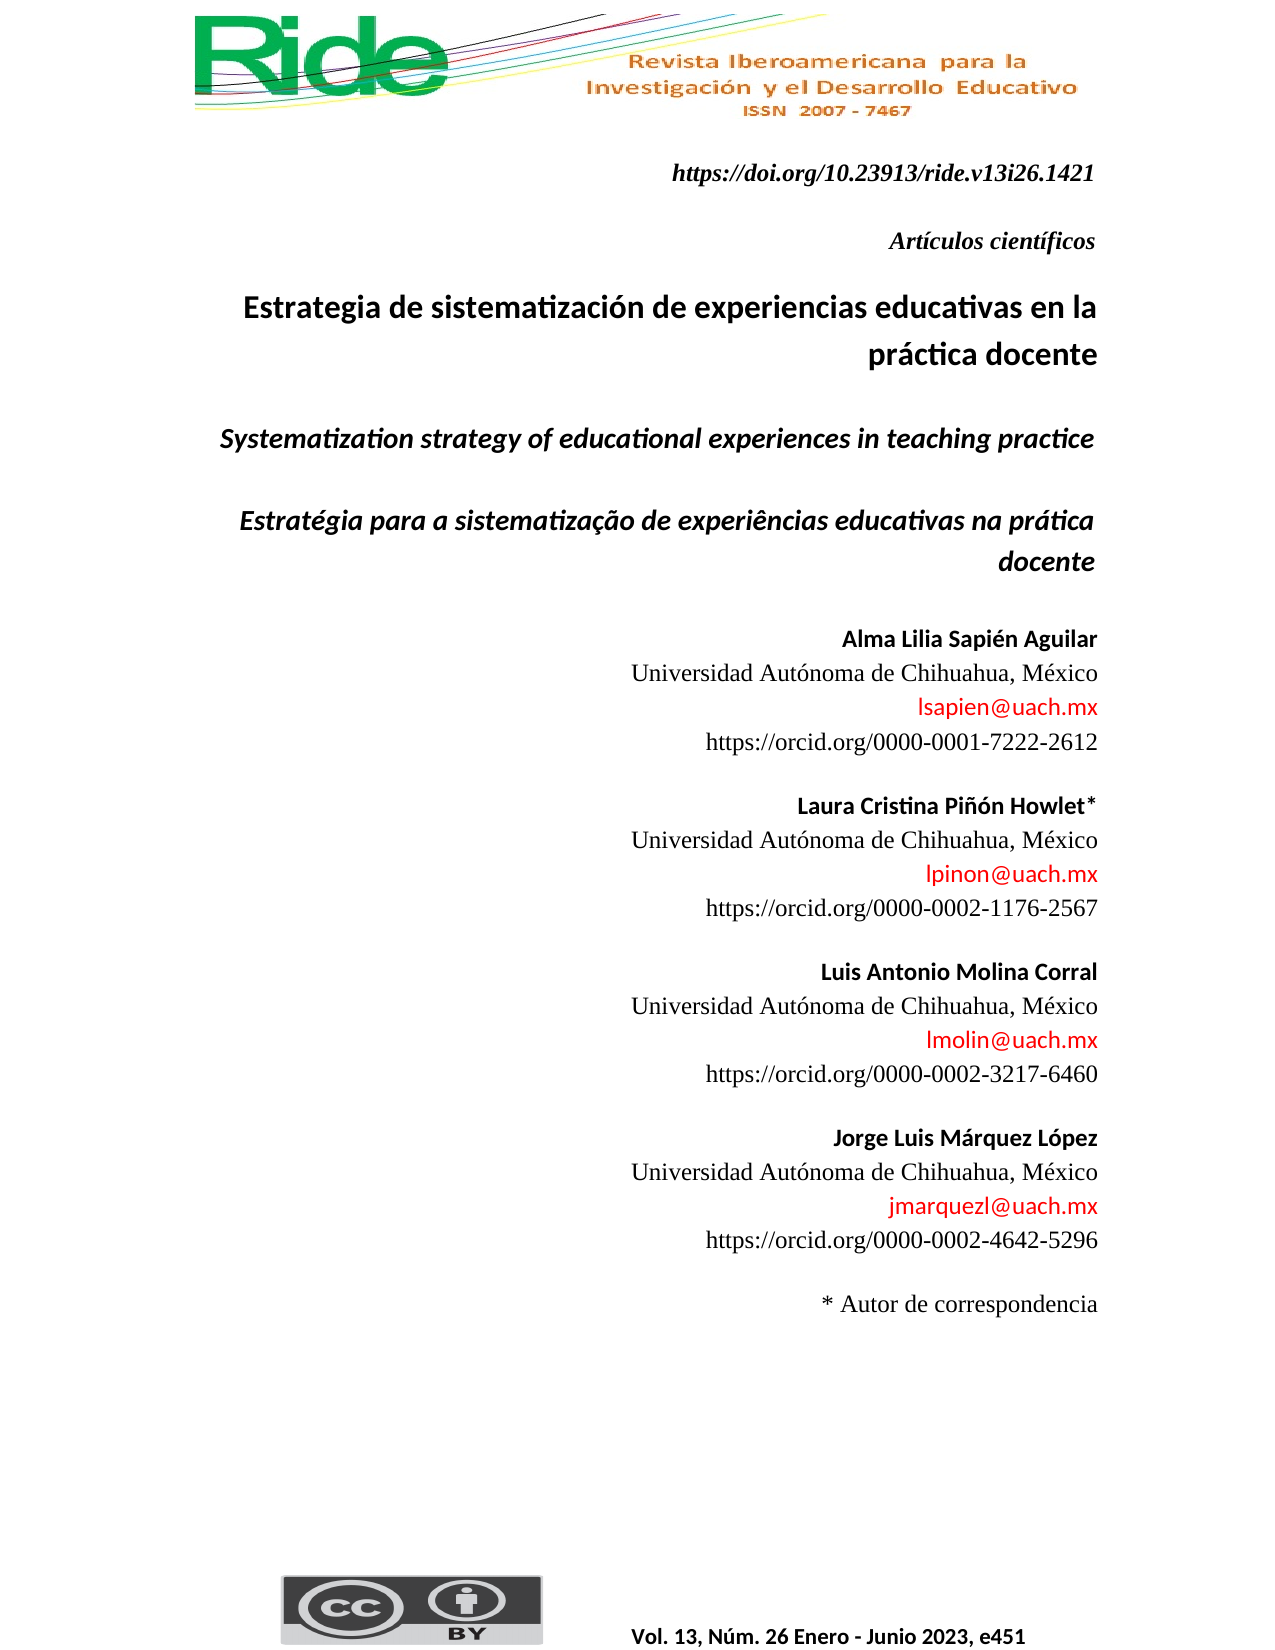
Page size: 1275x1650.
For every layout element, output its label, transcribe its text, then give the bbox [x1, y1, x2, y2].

text https://orcid.org/0000-0002-3217-6460 [177, 1059, 1098, 1088]
text * Autor de correspondencia [177, 1258, 1098, 1318]
text Artículos científicos [177, 226, 1098, 255]
text Universidad Autónoma de Chihuahua, México [177, 658, 1098, 687]
text lmolin@uach.mx [177, 1024, 1098, 1054]
text https://doi.org/10.23913/ride.v13i26.1421 [177, 158, 1098, 187]
text Universidad Autónoma de Chihuahua, México [177, 825, 1098, 853]
text Estratégia para a sistematização de experiências educativas na prática docente [177, 461, 1098, 579]
text jmarquezl@uach.mx [177, 1190, 1098, 1221]
text Alma Lilia Sapién Aguilar [177, 623, 1098, 654]
subtitle Estrategia de sistematización de experiencias educativas en la práctica docente [177, 286, 1098, 373]
text Jorge Luis Márquez López [177, 1122, 1098, 1153]
text Universidad Autónoma de Chihuahua, México [177, 1157, 1098, 1186]
text Laura Cristina Piñón Howlet* [177, 790, 1098, 820]
text Luis Antonio Molina Corral [177, 956, 1098, 987]
text lsapien@uach.mx [177, 692, 1098, 722]
text Universidad Autónoma de Chihuahua, México [177, 991, 1098, 1020]
text lpinon@uach.mx [177, 858, 1098, 888]
picture [280, 1575, 544, 1645]
text Systematization strategy of educational experiences in teaching practice [177, 379, 1098, 456]
text https://orcid.org/0000-0001-7222-2612 [177, 727, 1098, 755]
text https://orcid.org/0000-0002-1176-2567 [177, 893, 1098, 922]
picture [194, 14, 1081, 119]
text https://orcid.org/0000-0002-4642-5296 [177, 1225, 1098, 1254]
